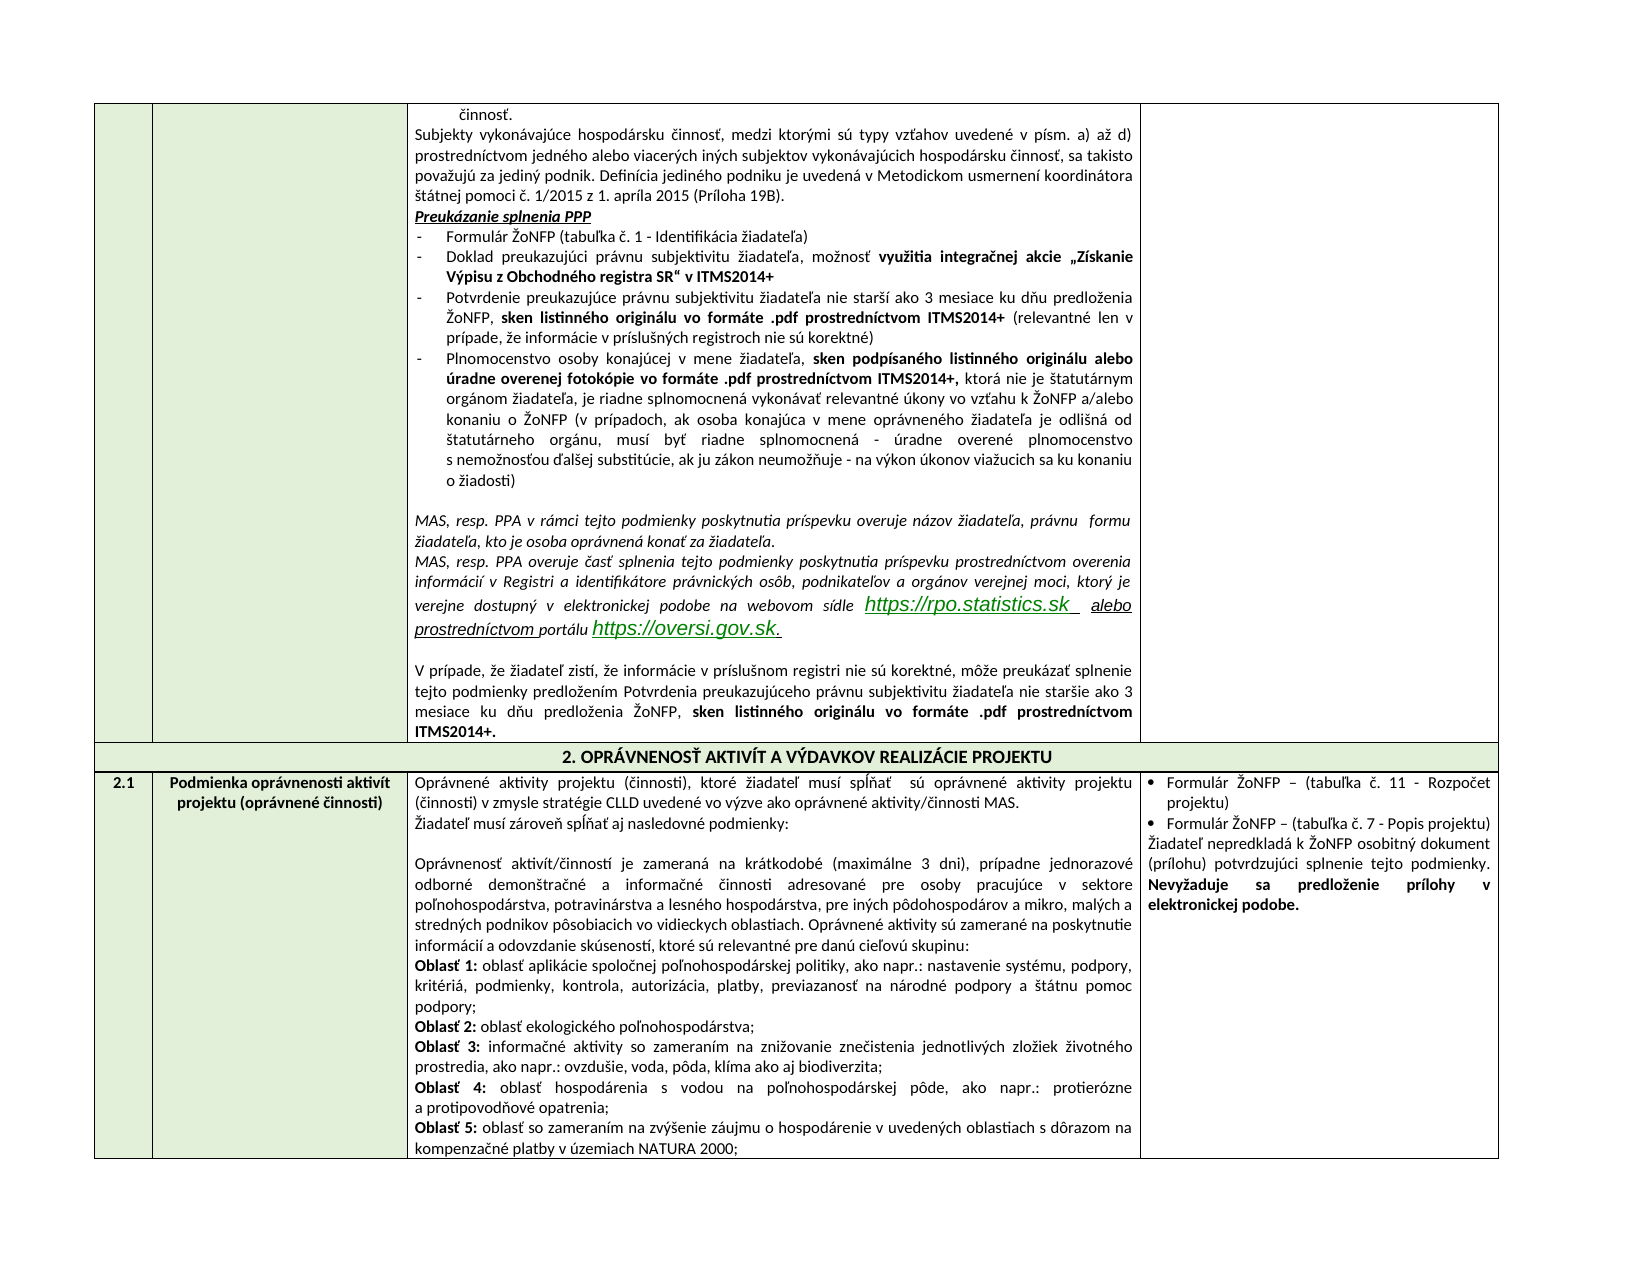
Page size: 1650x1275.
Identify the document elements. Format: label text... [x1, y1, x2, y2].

table_cell 2. OPRÁVNENOSŤ AKTIVÍT A VÝDAVKOV REALIZÁCIE PROJEKTU [95, 743, 1498, 771]
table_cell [153, 104, 407, 742]
table_cell 2.1 [95, 773, 152, 1158]
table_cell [408, 773, 1140, 1158]
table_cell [153, 773, 407, 1158]
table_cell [1141, 773, 1498, 1158]
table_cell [408, 104, 1140, 742]
table_cell 1.1 [95, 104, 152, 742]
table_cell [1141, 104, 1498, 742]
